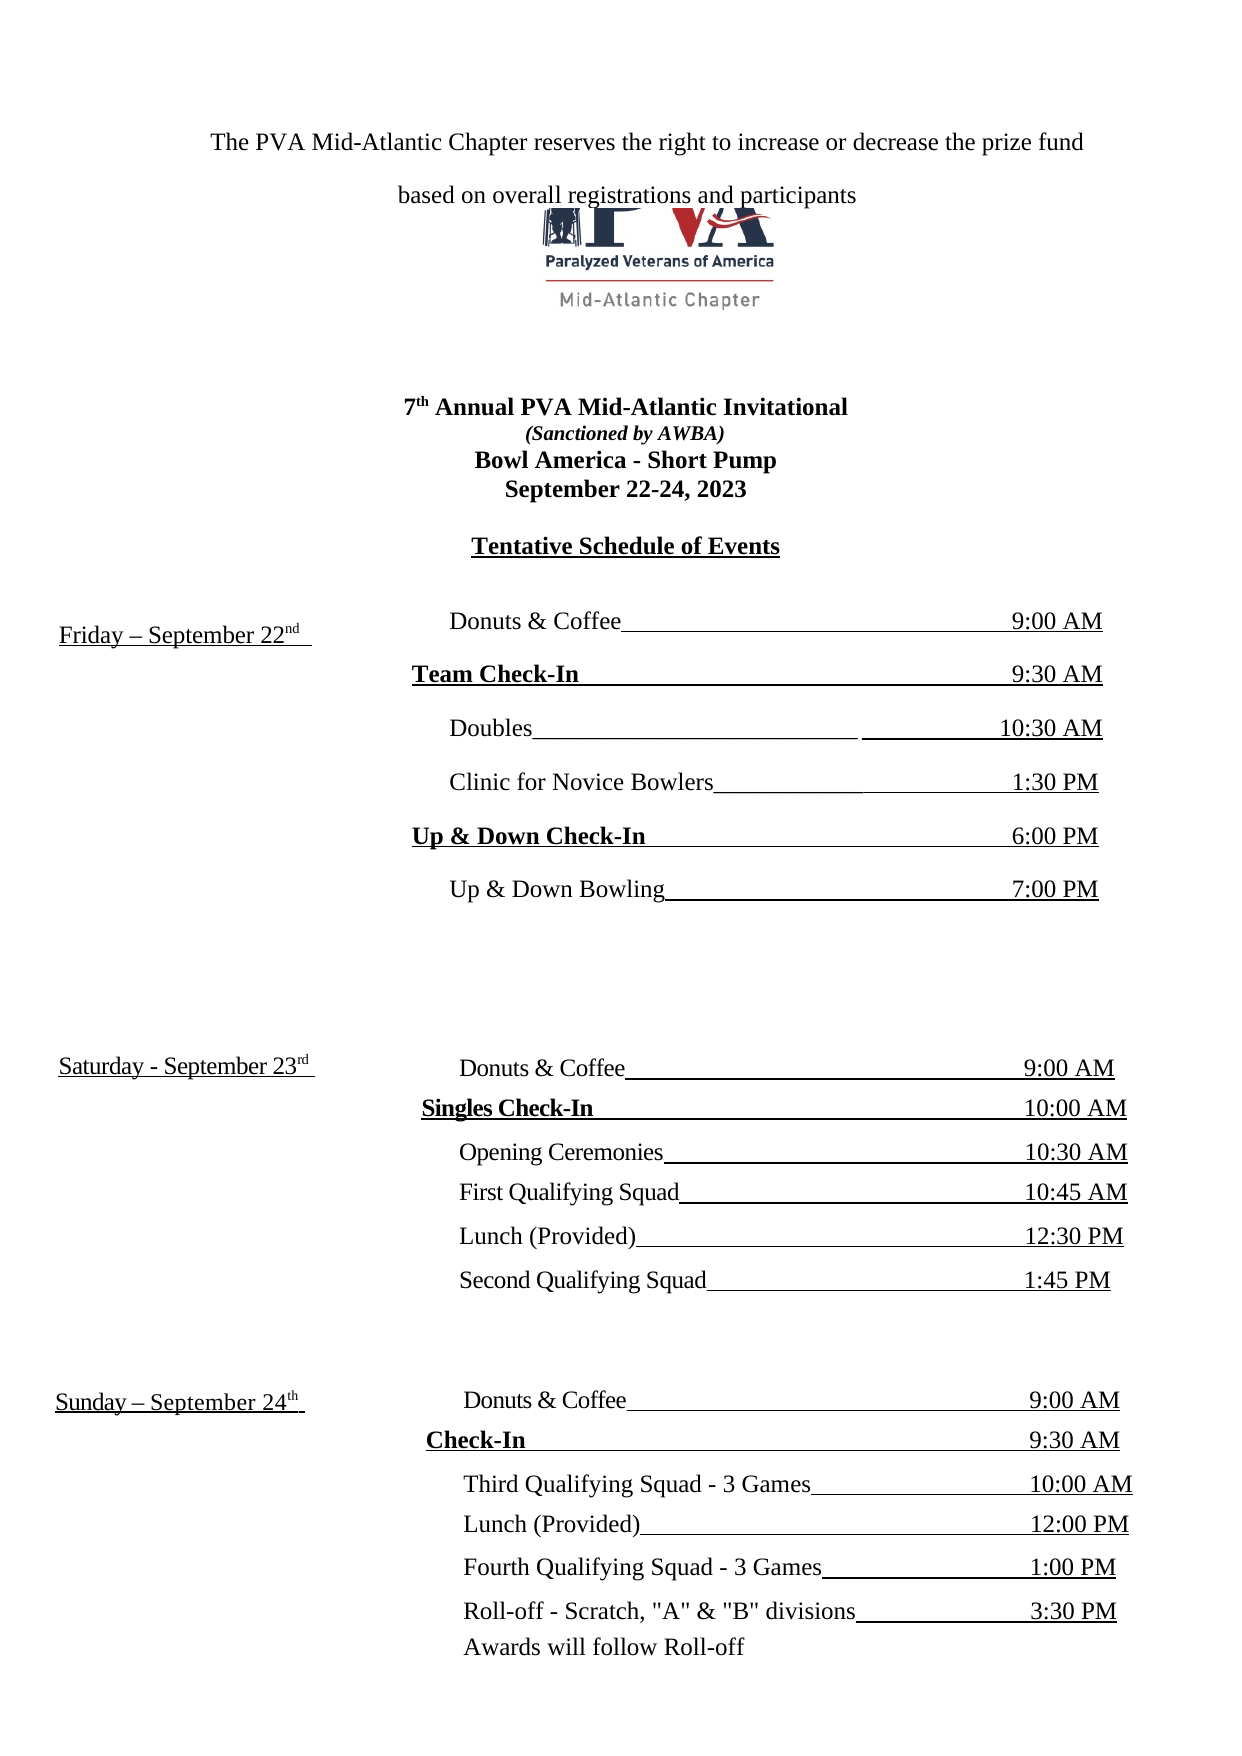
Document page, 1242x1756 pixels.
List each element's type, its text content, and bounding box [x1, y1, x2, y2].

text (Sanctioned by AWBA) [135, 421, 1116, 445]
text September 22-24, 2023 [135, 474, 1116, 503]
text Bowl America - Short Pump [135, 445, 1116, 474]
text 7th Annual PVA Mid-Atlantic Invitational [135, 392, 1116, 421]
text Tentative Schedule of Events [135, 531, 1116, 560]
text The PVA Mid-Atlantic Chapter reserves the right to increase or decrease the prize fund [135, 131, 1116, 156]
text based on overall registrations and participants [135, 184, 1116, 209]
picture [535, 208, 774, 310]
